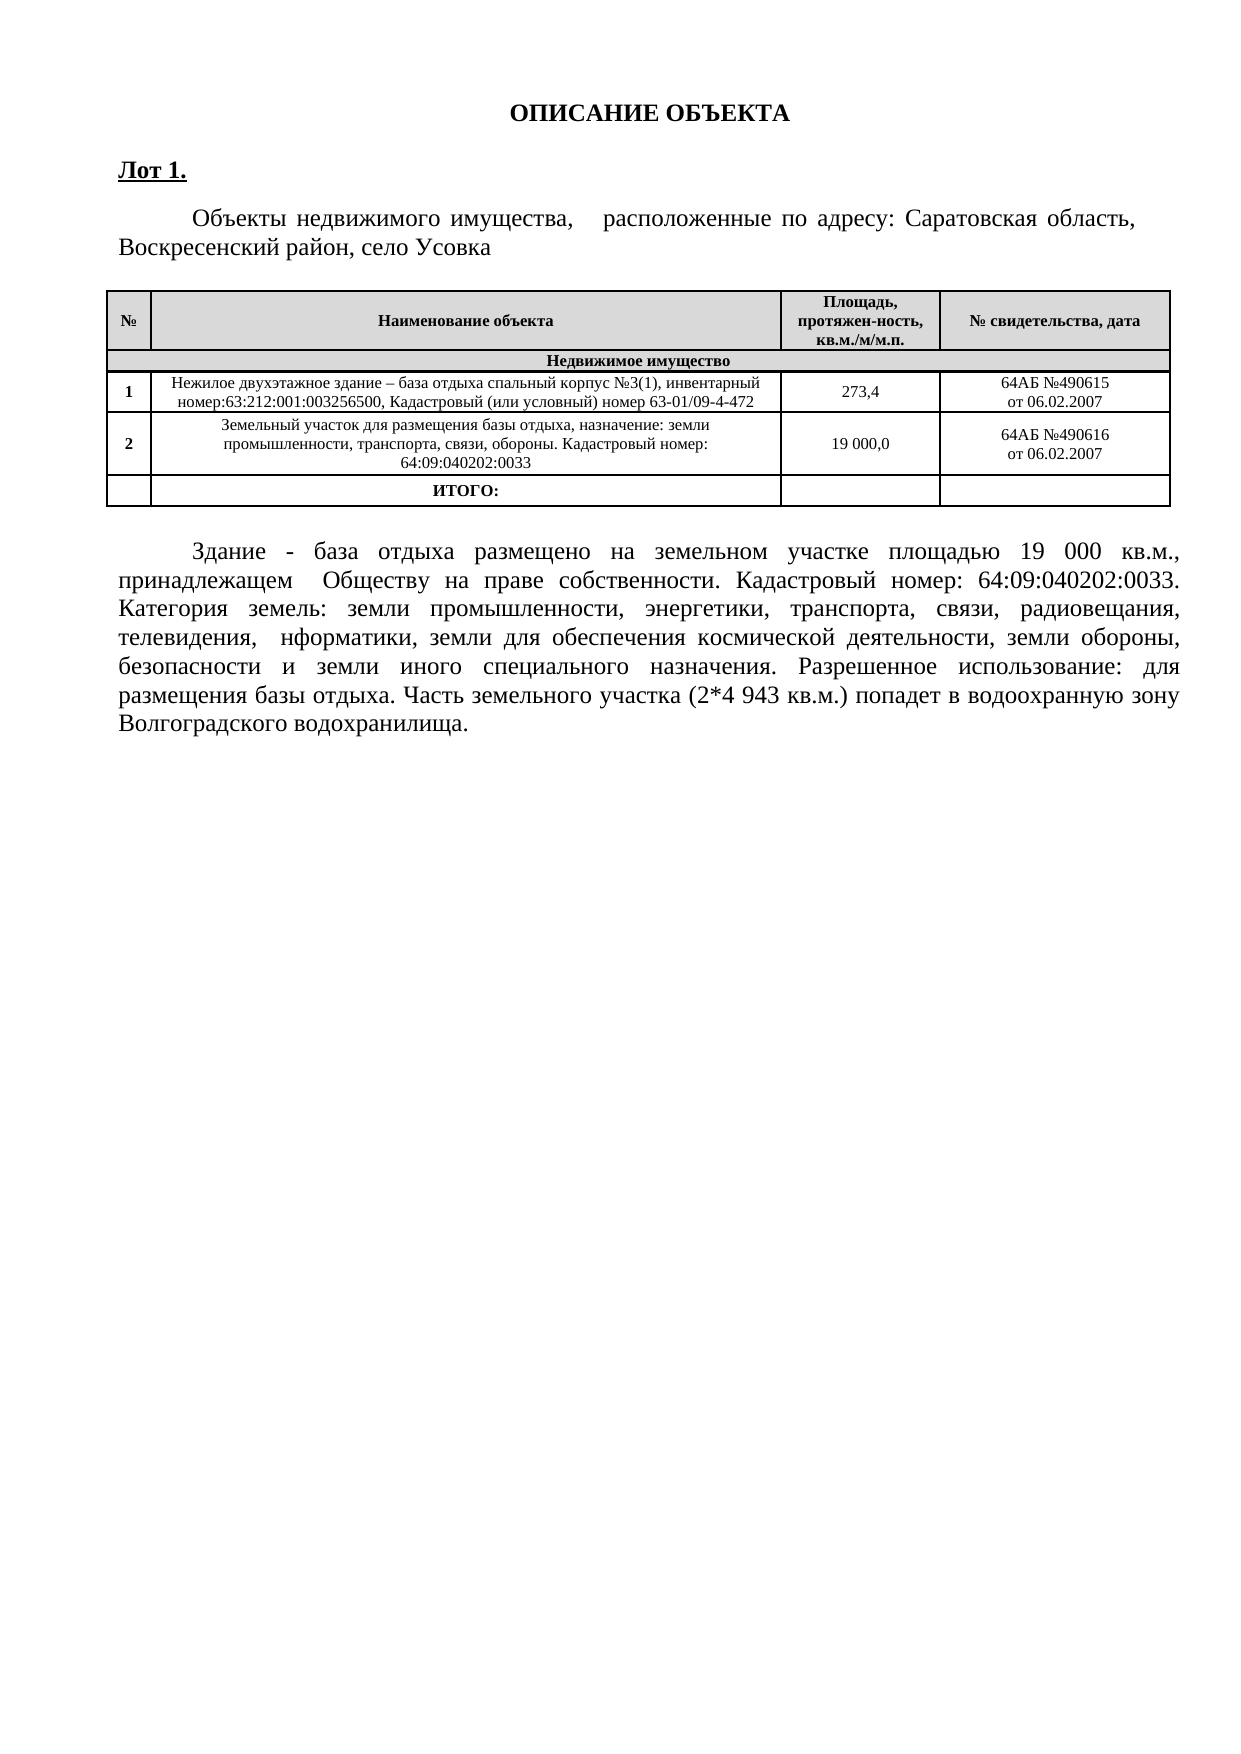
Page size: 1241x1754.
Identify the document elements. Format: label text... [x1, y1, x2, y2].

table_cell 2 [108, 413, 150, 474]
table_cell ИТОГО: [152, 476, 780, 505]
table_header № свидетельства, дата [941, 292, 1169, 349]
table_cell [941, 476, 1169, 505]
table_cell Недвижимое имущество [108, 351, 1169, 370]
table_header № [108, 292, 150, 349]
text Здание - база отдыха размещено на земельном участке площадью 19 000 кв.м., принадлежащем Обществу на праве собственности. Кадастровый номер: 64:09:040202:0033. Категория земель: земли промышленности, энергетики, транспорта, связи, радиовещания, телевидения, нформатики, земли для обеспечения космической деятельности, земли обороны, безопасности и земли иного специального назначения. Разрешенное использование: для размещения базы отдыха. Часть земельного участка (2*4 943 кв.м.) попадет в водоохранную зону Волгоградского водохранилища. [118, 536, 1181, 737]
table_header Площадь, протяжен-ность, кв.м./м/м.п. [782, 292, 939, 349]
table_cell Нежилое двухэтажное здание – база отдыха спальный корпус №3(1), инвентарный номер:63:212:001:003256500, Кадастровый (или условный) номер 63-01/09-4-472 [152, 373, 780, 411]
table_cell 273,4 [782, 373, 939, 411]
text Объекты недвижимого имущества, расположенные по адресу: Саратовская область, Воскресенский район, село Усовка [118, 203, 1137, 261]
table_cell Земельный участок для размещения базы отдыха, назначение: земли промышленности, транспорта, связи, обороны. Кадастровый номер: 64:09:040202:0033 [152, 413, 780, 474]
table_cell 64АБ №490616 от 06.02.2007 [941, 413, 1169, 474]
table_header Наименование объекта [152, 292, 780, 349]
table_cell 19 000,0 [782, 413, 939, 474]
table_cell 1 [108, 373, 150, 411]
table_cell [782, 476, 939, 505]
text Лот 1. [59, 155, 1181, 184]
table_cell [108, 476, 150, 505]
text ОПИСАНИЕ ОБЪЕКТА [118, 98, 1181, 127]
table_cell 64АБ №490615 от 06.02.2007 [941, 373, 1169, 411]
